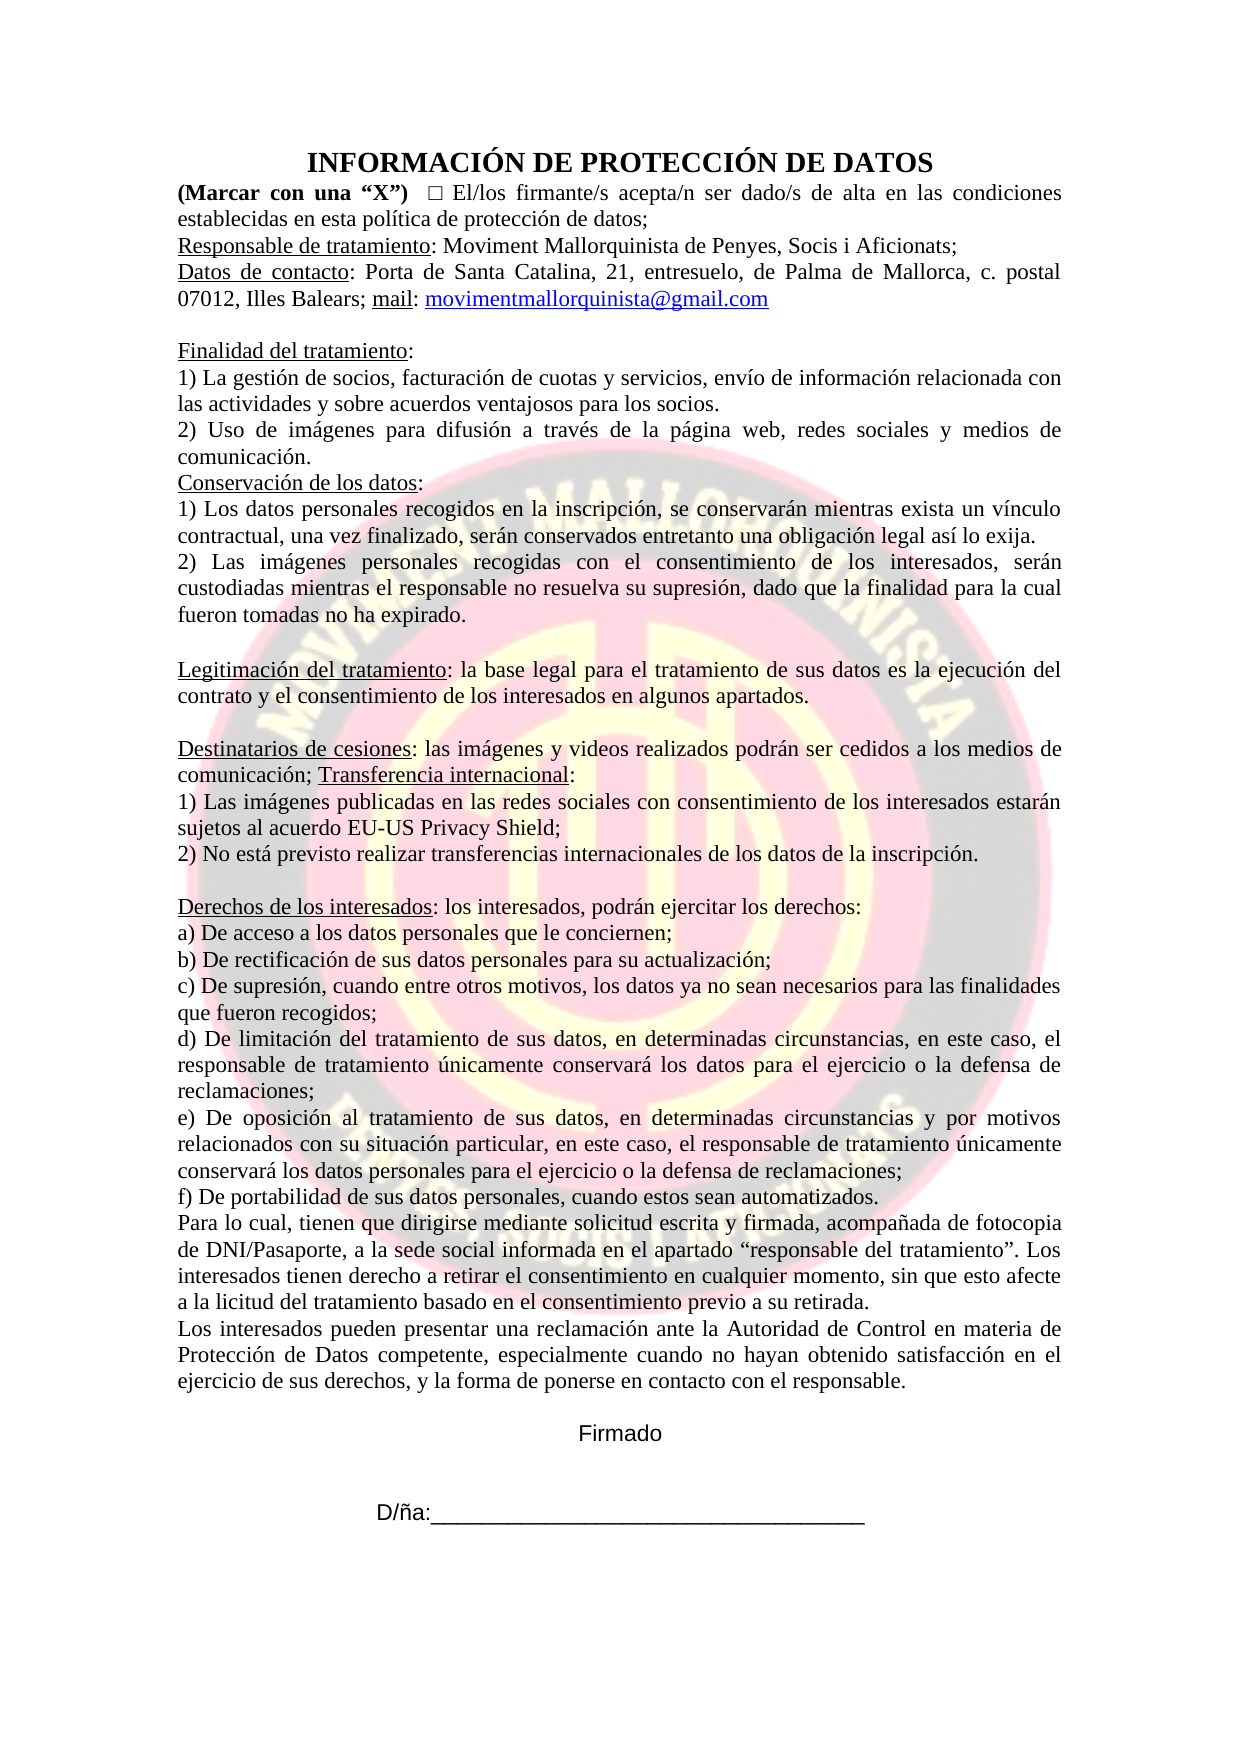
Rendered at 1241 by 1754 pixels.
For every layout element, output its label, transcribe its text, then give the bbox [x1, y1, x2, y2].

text d) De limitación del tratamiento de sus datos, en determinadas circunstancias, en este caso, el responsable de tratamiento únicamente conservará los datos para el ejercicio o la defensa de reclamaciones; [177, 1025, 1063, 1104]
text Datos de contacto: Porta de Santa Catalina, 21, entresuelo, de Palma de Mallorca, c. postal 07012, Illes Balears; mail: movimentmallorquinista@gmail.com [177, 258, 1063, 311]
text a) De acceso a los datos personales que le conciernen; [177, 919, 1063, 946]
text Responsable de tratamiento: Moviment Mallorquinista de Penyes, Socis i Aficionats; [177, 232, 1063, 258]
text c) De supresión, cuando entre otros motivos, los datos ya no sean necesarios para las finalidades que fueron recogidos; [177, 972, 1063, 1025]
text Legitimación del tratamiento: la base legal para el tratamiento de sus datos es la ejecución del contrato y el consentimiento de los interesados en algunos apartados. [177, 656, 1063, 709]
text 2) Uso de imágenes para difusión a través de la página web, redes sociales y medios de comunicación. [177, 416, 1063, 469]
text f) De portabilidad de sus datos personales, cuando estos sean automatizados. [177, 1183, 1063, 1209]
text 1) Las imágenes publicadas en las redes sociales con consentimiento de los interesados estarán sujetos al acuerdo EU-US Privacy Shield; [177, 788, 1063, 840]
text Firmado [177, 1420, 1063, 1447]
text Destinatarios de cesiones: las imágenes y videos realizados podrán ser cedidos a los medios de comunicación; Transferencia internacional: [177, 735, 1063, 788]
text Conservación de los datos: [177, 469, 1063, 495]
text Para lo cual, tienen que dirigirse mediante solicitud escrita y firmada, acompañada de fotocopia de DNI/Pasaporte, a la sede social informada en el apartado “responsable del tratamiento”. Los interesados tienen derecho a retirar el consentimiento en cualquier momento, sin que esto afecte a la licitud del tratamiento basado en el consentimiento previo a su retirada. [177, 1209, 1063, 1315]
text Los interesados pueden presentar una reclamación ante la Autoridad de Control en materia de Protección de Datos competente, especialmente cuando no hayan obtenido satisfacción en el ejercicio de sus derechos, y la forma de ponerse en contacto con el responsable. [177, 1315, 1063, 1394]
text (Marcar con una “X”) □ El/los firmante/s acepta/n ser dado/s de alta en las condiciones establecidas en esta política de protección de datos; [177, 179, 1063, 232]
text 1) Los datos personales recogidos en la inscripción, se conservarán mientras exista un vínculo contractual, una vez finalizado, serán conservados entretanto una obligación legal así lo exija. [177, 495, 1063, 548]
text 2) No está previsto realizar transferencias internacionales de los datos de la inscripción. [177, 840, 1063, 867]
text 2) Las imágenes personales recogidas con el consentimiento de los interesados, serán custodiadas mientras el responsable no resuelva su supresión, dado que la finalidad para la cual fueron tomadas no ha expirado. [177, 548, 1063, 627]
text b) De rectificación de sus datos personales para su actualización; [177, 946, 1063, 972]
text e) De oposición al tratamiento de sus datos, en determinadas circunstancias y por motivos relacionados con su situación particular, en este caso, el responsable de tratamiento únicamente conservará los datos personales para el ejercicio o la defensa de reclamaciones; [177, 1104, 1063, 1183]
text Derechos de los interesados: los interesados, podrán ejercitar los derechos: [177, 893, 1063, 919]
text D/ña:__________________________________ [177, 1499, 1063, 1526]
text 1) La gestión de socios, facturación de cuotas y servicios, envío de información relacionada con las actividades y sobre acuerdos ventajosos para los socios. [177, 364, 1063, 416]
text INFORMACIÓN DE PROTECCIÓN DE DATOS [177, 146, 1063, 179]
text Finalidad del tratamiento: [177, 337, 1063, 364]
